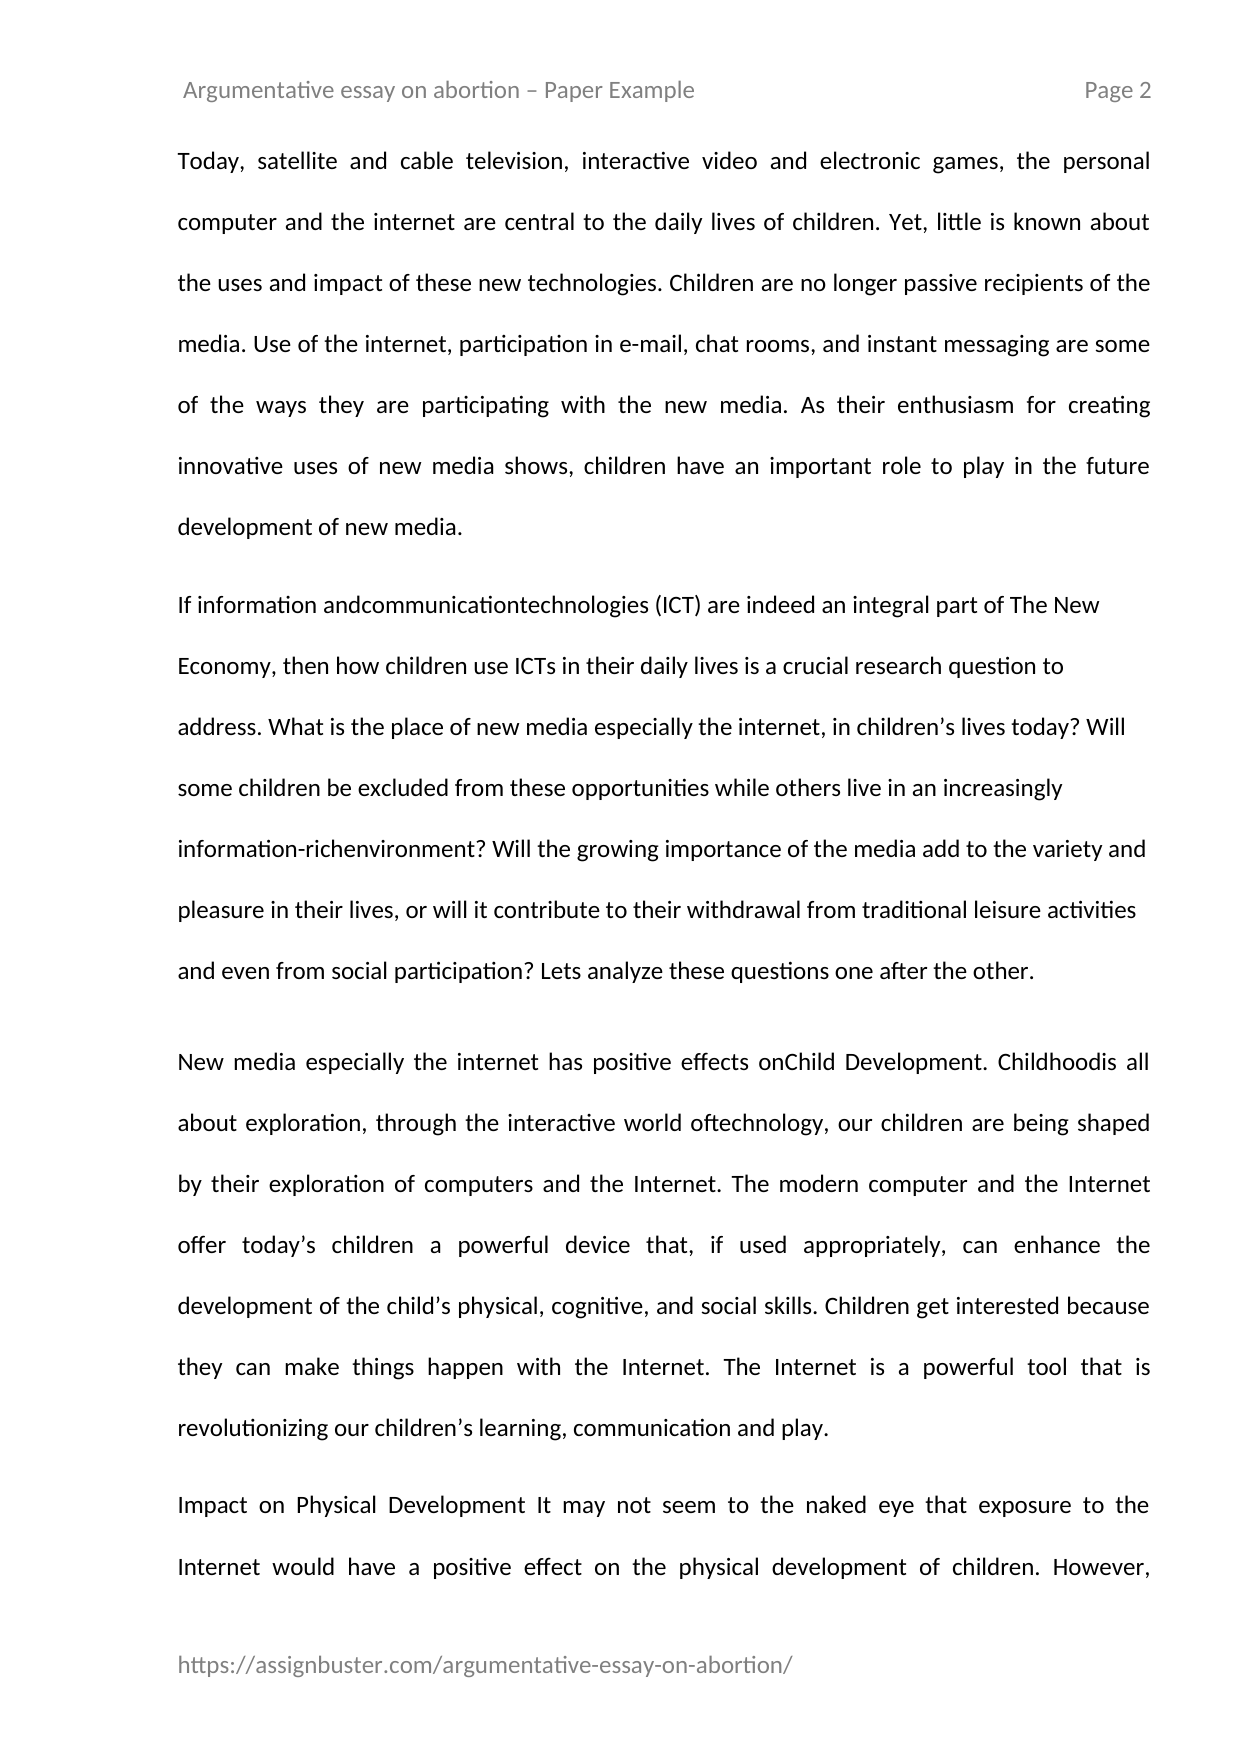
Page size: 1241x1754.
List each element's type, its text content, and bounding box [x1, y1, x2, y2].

text New media especially the internet has positive effects onChild Development. Childhoodis all about exploration, through the interactive world oftechnology, our children are being shaped by their exploration of computers and the Internet. The modern computer and the Internet offer today’s children a powerful device that, if used appropriately, can enhance the development of the child’s physical, cognitive, and social skills. Children get interested because they can make things happen with the Internet. The Internet is a powerful tool that is revolutionizing our children’s learning, communication and play. [177, 1046, 1152, 1442]
text Today, satellite and cable television, interactive video and electronic games, the personal computer and the internet are central to the daily lives of children. Yet, little is known about the uses and impact of these new technologies. Children are no longer passive recipients of the media. Use of the internet, participation in e-mail, chat rooms, and instant messaging are some of the ways they are participating with the new media. As their enthusiasm for creating innovative uses of new media shows, children have an important role to play in the future development of new media. [177, 145, 1152, 542]
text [177, 1490, 1152, 1581]
text If information andcommunicationtechnologies (ICT) are indeed an integral part of The New Economy, then how children use ICTs in their daily lives is a crucial research question to address. What is the place of new media especially the internet, in children’s lives today? Will some children be excluded from these opportunities while others live in an increasingly information-richenvironment? Will the growing importance of the media add to the variety and pleasure in their lives, or will it contribute to their withdrawal from traditional leisure activities and even from social participation? Lets analyze these questions one after the other. [177, 589, 1152, 986]
